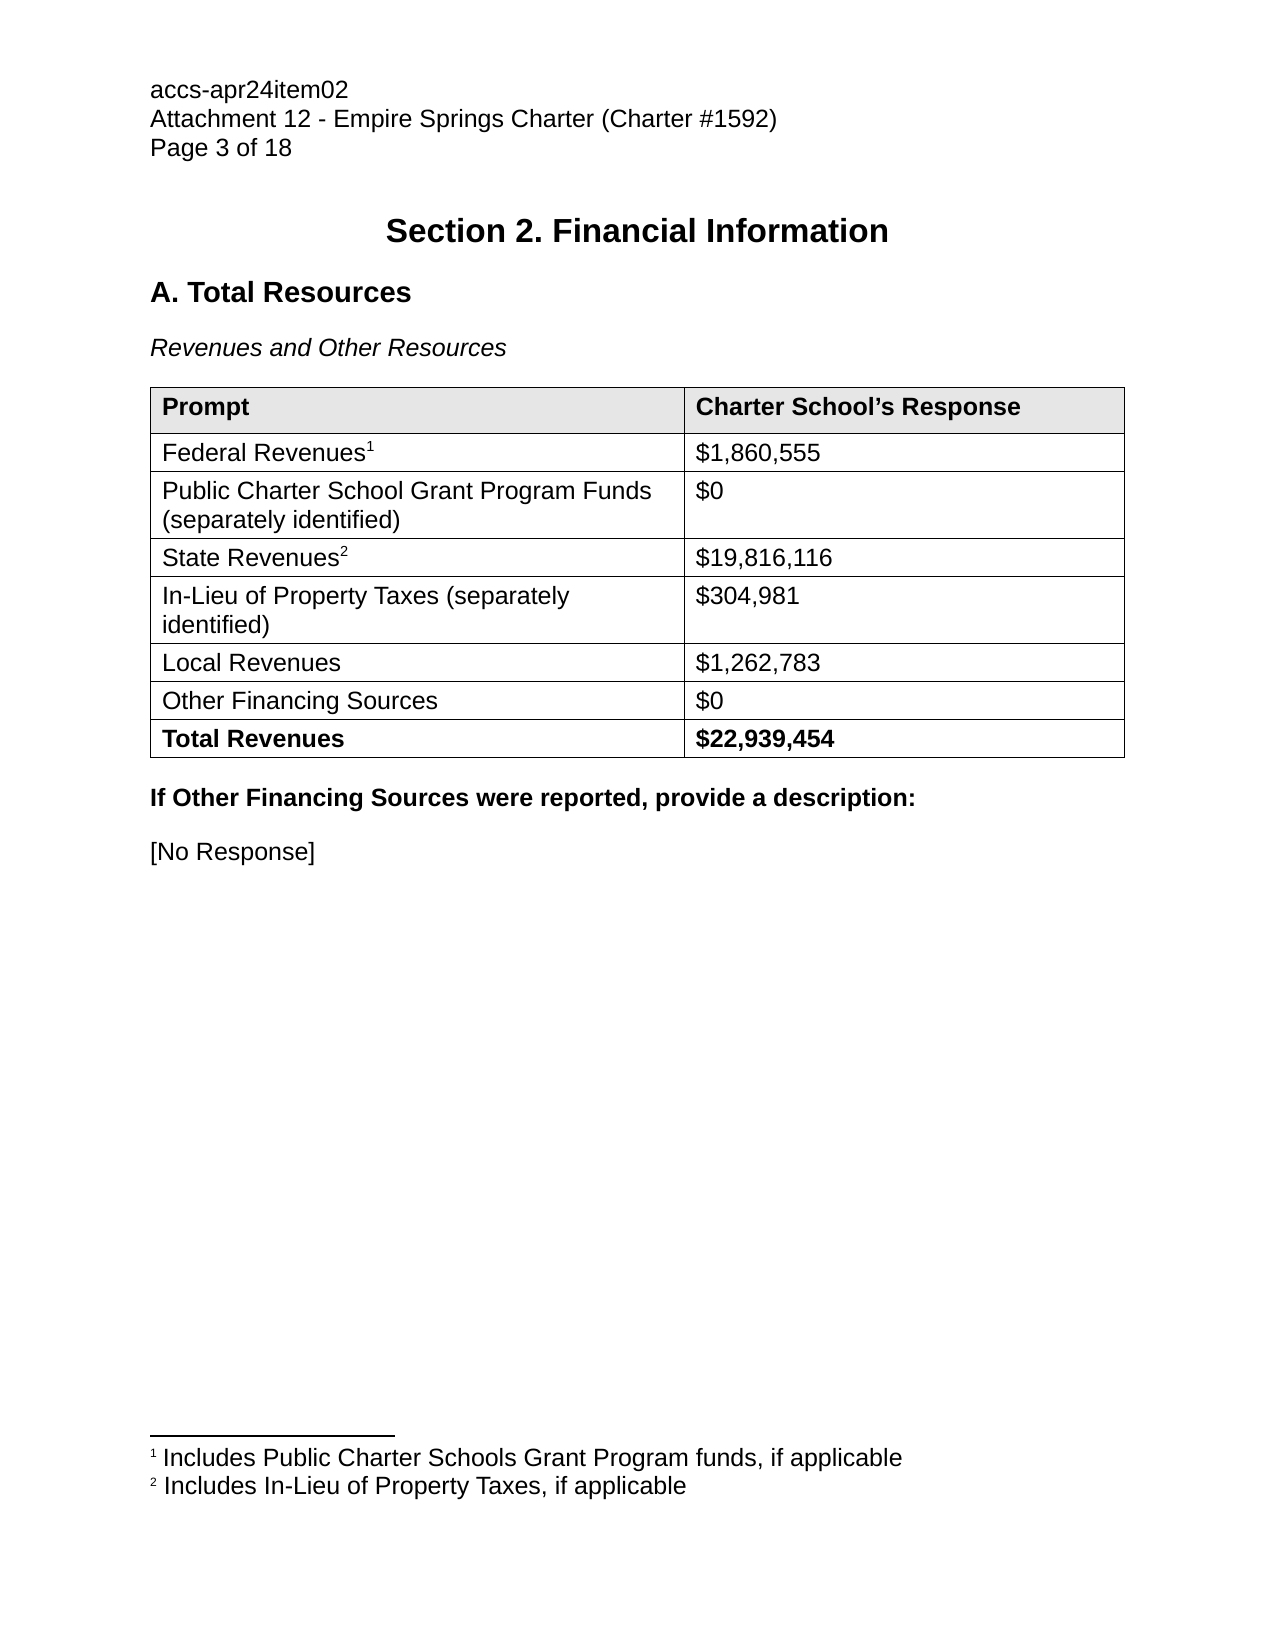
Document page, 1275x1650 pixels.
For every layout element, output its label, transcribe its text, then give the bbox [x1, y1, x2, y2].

table_cell $1,860,555 [685, 434, 1124, 471]
text If Other Financing Sources were reported, provide a description: [150, 783, 1125, 812]
table_cell $1,262,783 [685, 644, 1124, 681]
table_cell $304,981 [685, 577, 1124, 643]
table_cell $22,939,454 [685, 720, 1124, 757]
table_cell Other Financing Sources [151, 682, 684, 719]
subtitle A. Total Resources [150, 275, 1125, 308]
text Revenues and Other Resources [150, 333, 1125, 362]
table_header Charter School’s Response [685, 388, 1124, 433]
table_cell $0 [685, 682, 1124, 719]
table_cell Local Revenues [151, 644, 684, 681]
table_cell Federal Revenues [151, 434, 684, 471]
table_cell In-Lieu of Property Taxes (separately identified) [151, 577, 684, 643]
table_header Prompt [151, 388, 684, 433]
table_cell $0 [685, 472, 1124, 538]
subtitle Section 2. Financial Information [150, 211, 1125, 250]
table_cell State Revenues [151, 539, 684, 576]
text [No Response] [150, 837, 1125, 866]
table_cell $19,816,116 [685, 539, 1124, 576]
table_cell Total Revenues [151, 720, 684, 757]
table_cell Public Charter School Grant Program Funds (separately identified) [151, 472, 684, 538]
